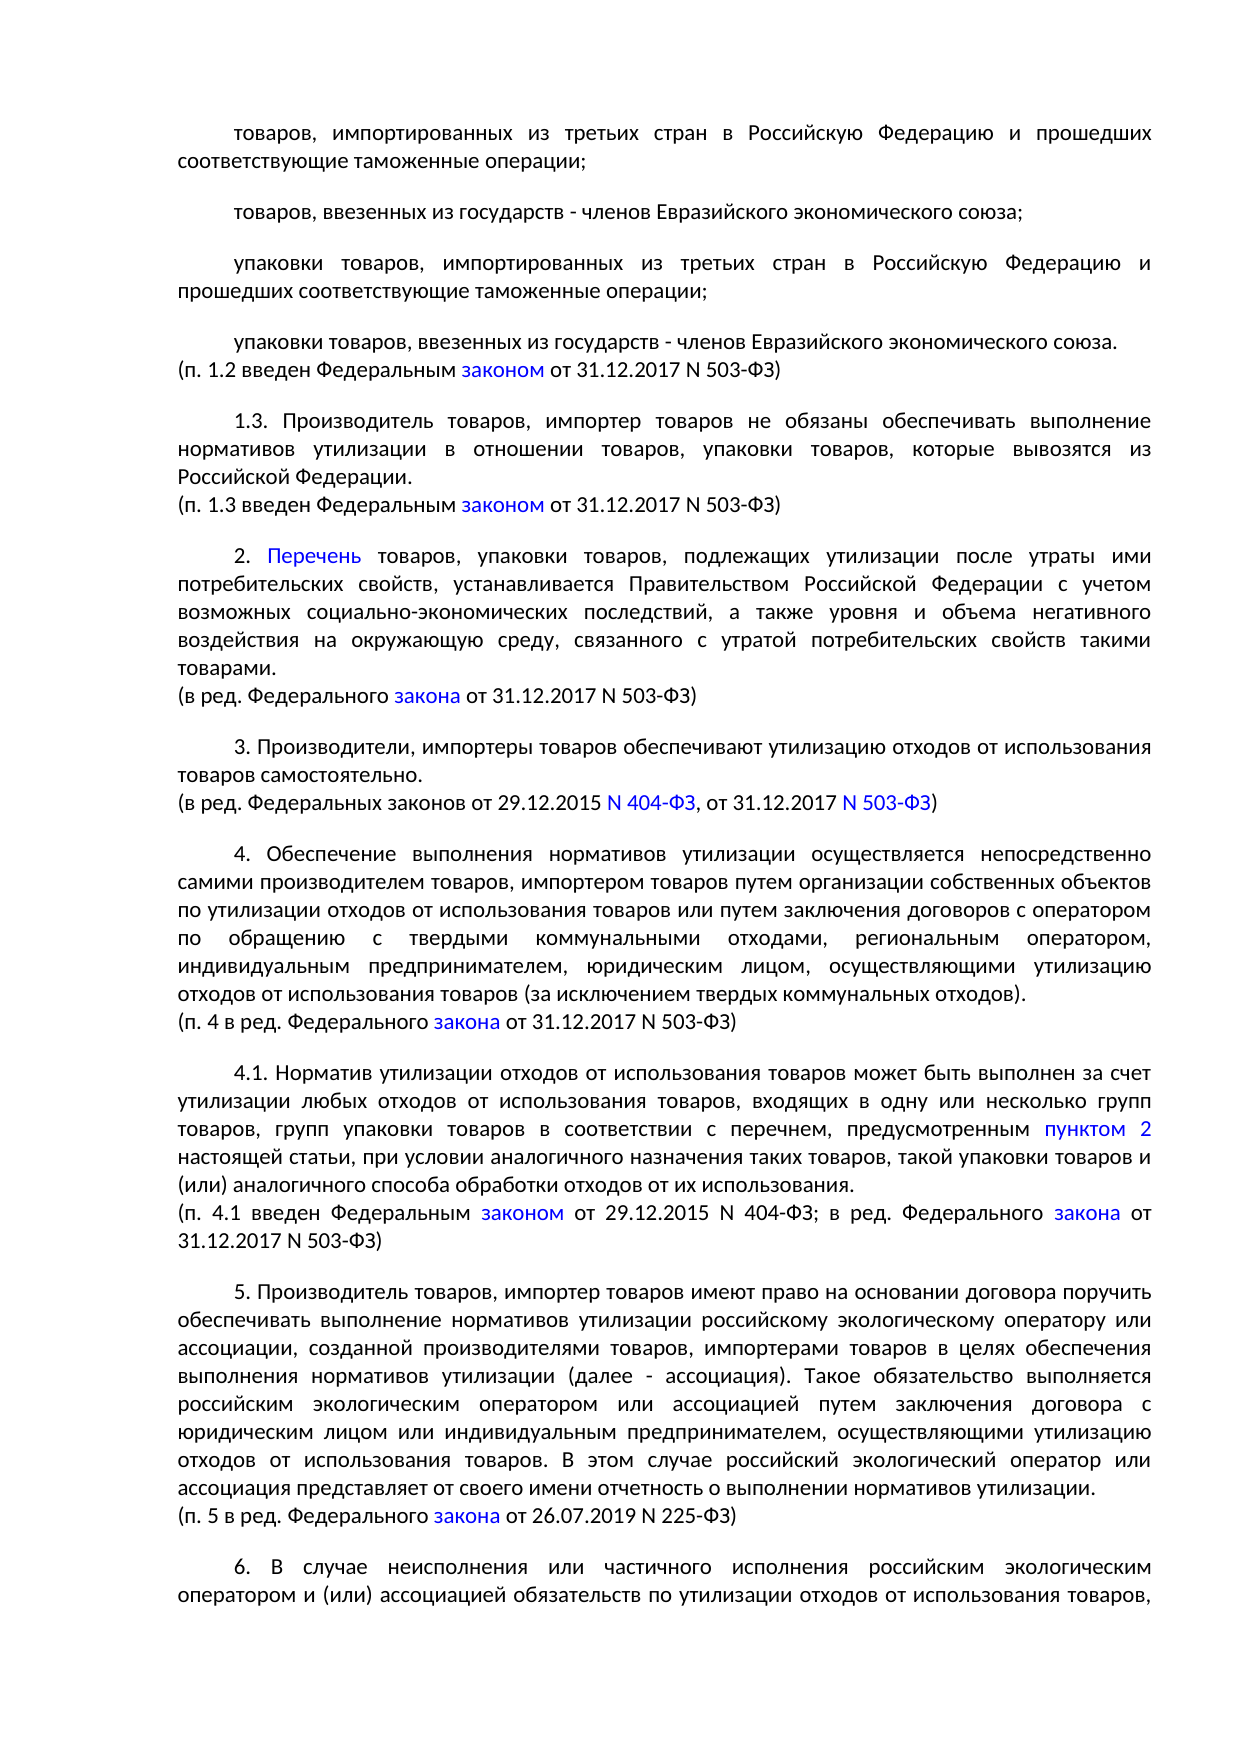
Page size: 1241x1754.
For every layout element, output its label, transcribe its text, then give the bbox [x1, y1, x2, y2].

text (п. 1.2 введен Федеральным законом от 31.12.2017 N 503-ФЗ) [177, 355, 1152, 383]
text (п. 1.3 введен Федеральным законом от 31.12.2017 N 503-ФЗ) [177, 490, 1152, 518]
text 2. Перечень товаров, упаковки товаров, подлежащих утилизации после утраты ими потребительских свойств, устанавливается Правительством Российской Федерации с учетом возможных социально-экономических последствий, а также уровня и объема негативного воздействия на окружающую среду, связанного с утратой потребительских свойств такими товарами. [177, 541, 1152, 681]
text 3. Производители, импортеры товаров обеспечивают утилизацию отходов от использования товаров самостоятельно. [177, 732, 1152, 788]
text 5. Производитель товаров, импортер товаров имеют право на основании договора поручить обеспечивать выполнение нормативов утилизации российскому экологическому оператору или ассоциации, созданной производителями товаров, импортерами товаров в целях обеспечения выполнения нормативов утилизации (далее - ассоциация). Такое обязательство выполняется российским экологическим оператором или ассоциацией путем заключения договора с юридическим лицом или индивидуальным предпринимателем, осуществляющими утилизацию отходов от использования товаров. В этом случае российский экологический оператор или ассоциация представляет от своего имени отчетность о выполнении нормативов утилизации. [177, 1277, 1152, 1501]
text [177, 1552, 1152, 1608]
text (в ред. Федеральных законов от 29.12.2015 N 404-ФЗ, от 31.12.2017 N 503-ФЗ) [177, 788, 1152, 816]
text 1.3. Производитель товаров, импортер товаров не обязаны обеспечивать выполнение нормативов утилизации в отношении товаров, упаковки товаров, которые вывозятся из Российской Федерации. [177, 406, 1152, 490]
text 4.1. Норматив утилизации отходов от использования товаров может быть выполнен за счет утилизации любых отходов от использования товаров, входящих в одну или несколько групп товаров, групп упаковки товаров в соответствии с перечнем, предусмотренным пунктом 2 настоящей статьи, при условии аналогичного назначения таких товаров, такой упаковки товаров и (или) аналогичного способа обработки отходов от их использования. [177, 1058, 1152, 1198]
text (в ред. Федерального закона от 31.12.2017 N 503-ФЗ) [177, 681, 1152, 709]
text (п. 5 в ред. Федерального закона от 26.07.2019 N 225-ФЗ) [177, 1501, 1152, 1529]
text упаковки товаров, ввезенных из государств - членов Евразийского экономического союза. [177, 327, 1152, 355]
text 4. Обеспечение выполнения нормативов утилизации осуществляется непосредственно самими производителем товаров, импортером товаров путем организации собственных объектов по утилизации отходов от использования товаров или путем заключения договоров с оператором по обращению с твердыми коммунальными отходами, региональным оператором, индивидуальным предпринимателем, юридическим лицом, осуществляющими утилизацию отходов от использования товаров (за исключением твердых коммунальных отходов). [177, 839, 1152, 1007]
text товаров, ввезенных из государств - членов Евразийского экономического союза; [177, 197, 1152, 225]
text упаковки товаров, импортированных из третьих стран в Российскую Федерацию и прошедших соответствующие таможенные операции; [177, 248, 1152, 304]
text (п. 4.1 введен Федеральным законом от 29.12.2015 N 404-ФЗ; в ред. Федерального закона от 31.12.2017 N 503-ФЗ) [177, 1198, 1152, 1254]
text товаров, импортированных из третьих стран в Российскую Федерацию и прошедших соответствующие таможенные операции; [177, 118, 1152, 174]
text (п. 4 в ред. Федерального закона от 31.12.2017 N 503-ФЗ) [177, 1007, 1152, 1035]
